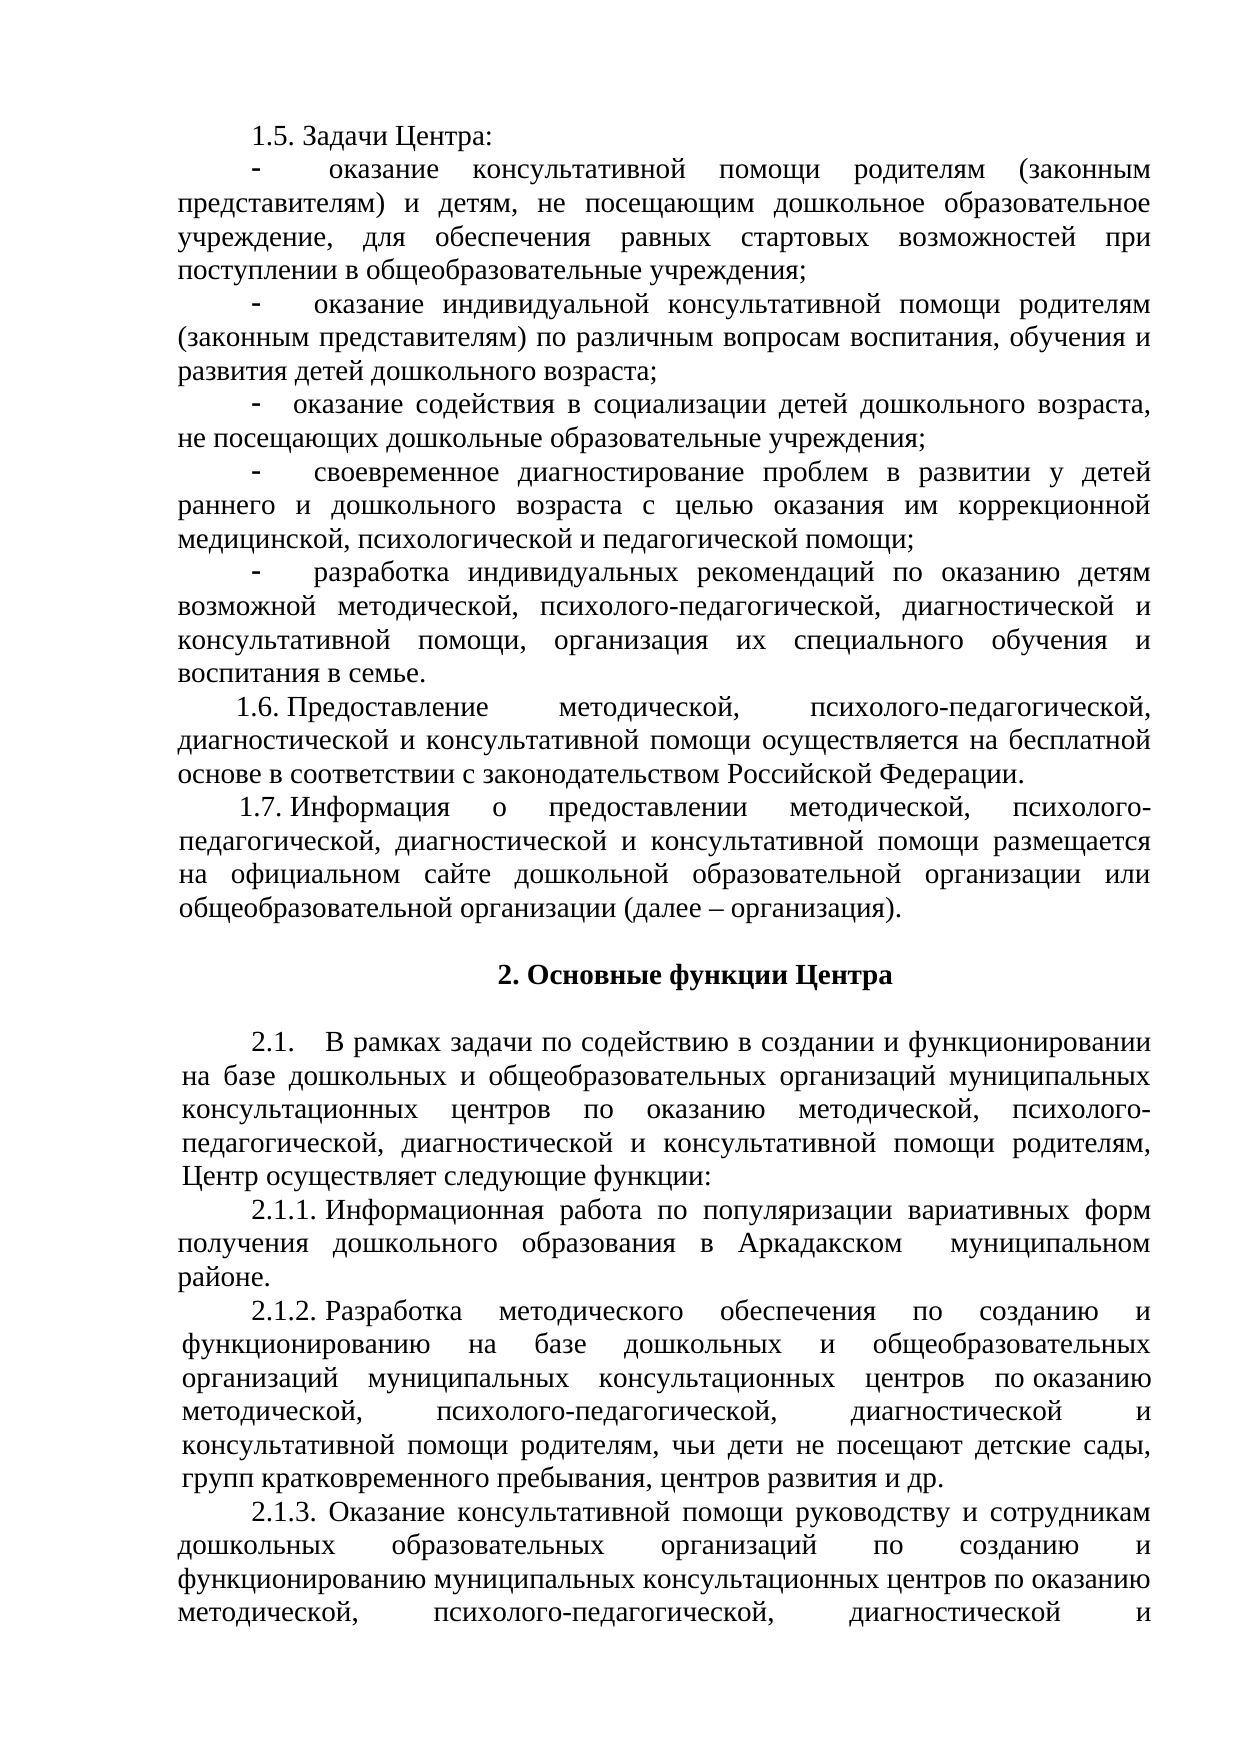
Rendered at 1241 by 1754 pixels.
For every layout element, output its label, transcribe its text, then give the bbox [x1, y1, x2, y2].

list оказание содействия в социализации детей дошкольного возраста, не посещающих дошкольные образовательные учреждения; [177, 387, 1152, 454]
list оказание индивидуальной консультативной помощи родителям (законным представителям) по различным вопросам воспитания, обучения и развития детей дошкольного возраста; [177, 286, 1152, 387]
text 2. Основные функции Центра [179, 957, 1152, 991]
text 2.1. В рамках задачи по содействию в создании и функционировании на базе дошкольных и общеобразовательных организаций муниципальных консультационных центров по оказанию методической, психолого-педагогической, диагностической и консультативной помощи родителям, Центр осуществляет следующие функции: [182, 1024, 1152, 1192]
list оказание консультативной помощи родителям (законным представителям) и детям, не посещающим дошкольное образовательное учреждение, для обеспечения равных стартовых возможностей при поступлении в общеобразовательные учреждения; [177, 152, 1152, 286]
text 1.6. Предоставление методической, психолого-педагогической, диагностической и консультативной помощи осуществляется на бесплатной основе в соответствии с законодательством Российской Федерации. [177, 689, 1152, 789]
text 1.5. Задачи Центра: [177, 118, 1152, 152]
list разработка индивидуальных рекомендаций по оказанию детям возможной методической, психолого-педагогической, диагностической и консультативной помощи, организация их специального обучения и воспитания в семье. [177, 554, 1152, 689]
text 2.1.1. Информационная работа по популяризации вариативных форм получения дошкольного образования в Аркадакском муниципальном районе. [177, 1192, 1152, 1293]
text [177, 1494, 1152, 1628]
text 2.1.2. Разработка методического обеспечения по созданию и функционированию на базе дошкольных и общеобразовательных организаций муниципальных консультационных центров по оказанию методической, психолого-педагогической, диагностической и консультативной помощи родителям, чьи дети не посещают детские сады, групп кратковременного пребывания, центров развития и др. [182, 1293, 1152, 1494]
text 1.7. Информация о предоставлении методической, психолого-педагогической, диагностической и консультативной помощи размещается на официальном сайте дошкольной образовательной организации или общеобразовательной организации (далее – организация). [179, 789, 1152, 924]
list своевременное диагностирование проблем в развитии у детей раннего и дошкольного возраста с целью оказания им коррекционной медицинской, психологической и педагогической помощи; [177, 454, 1152, 554]
